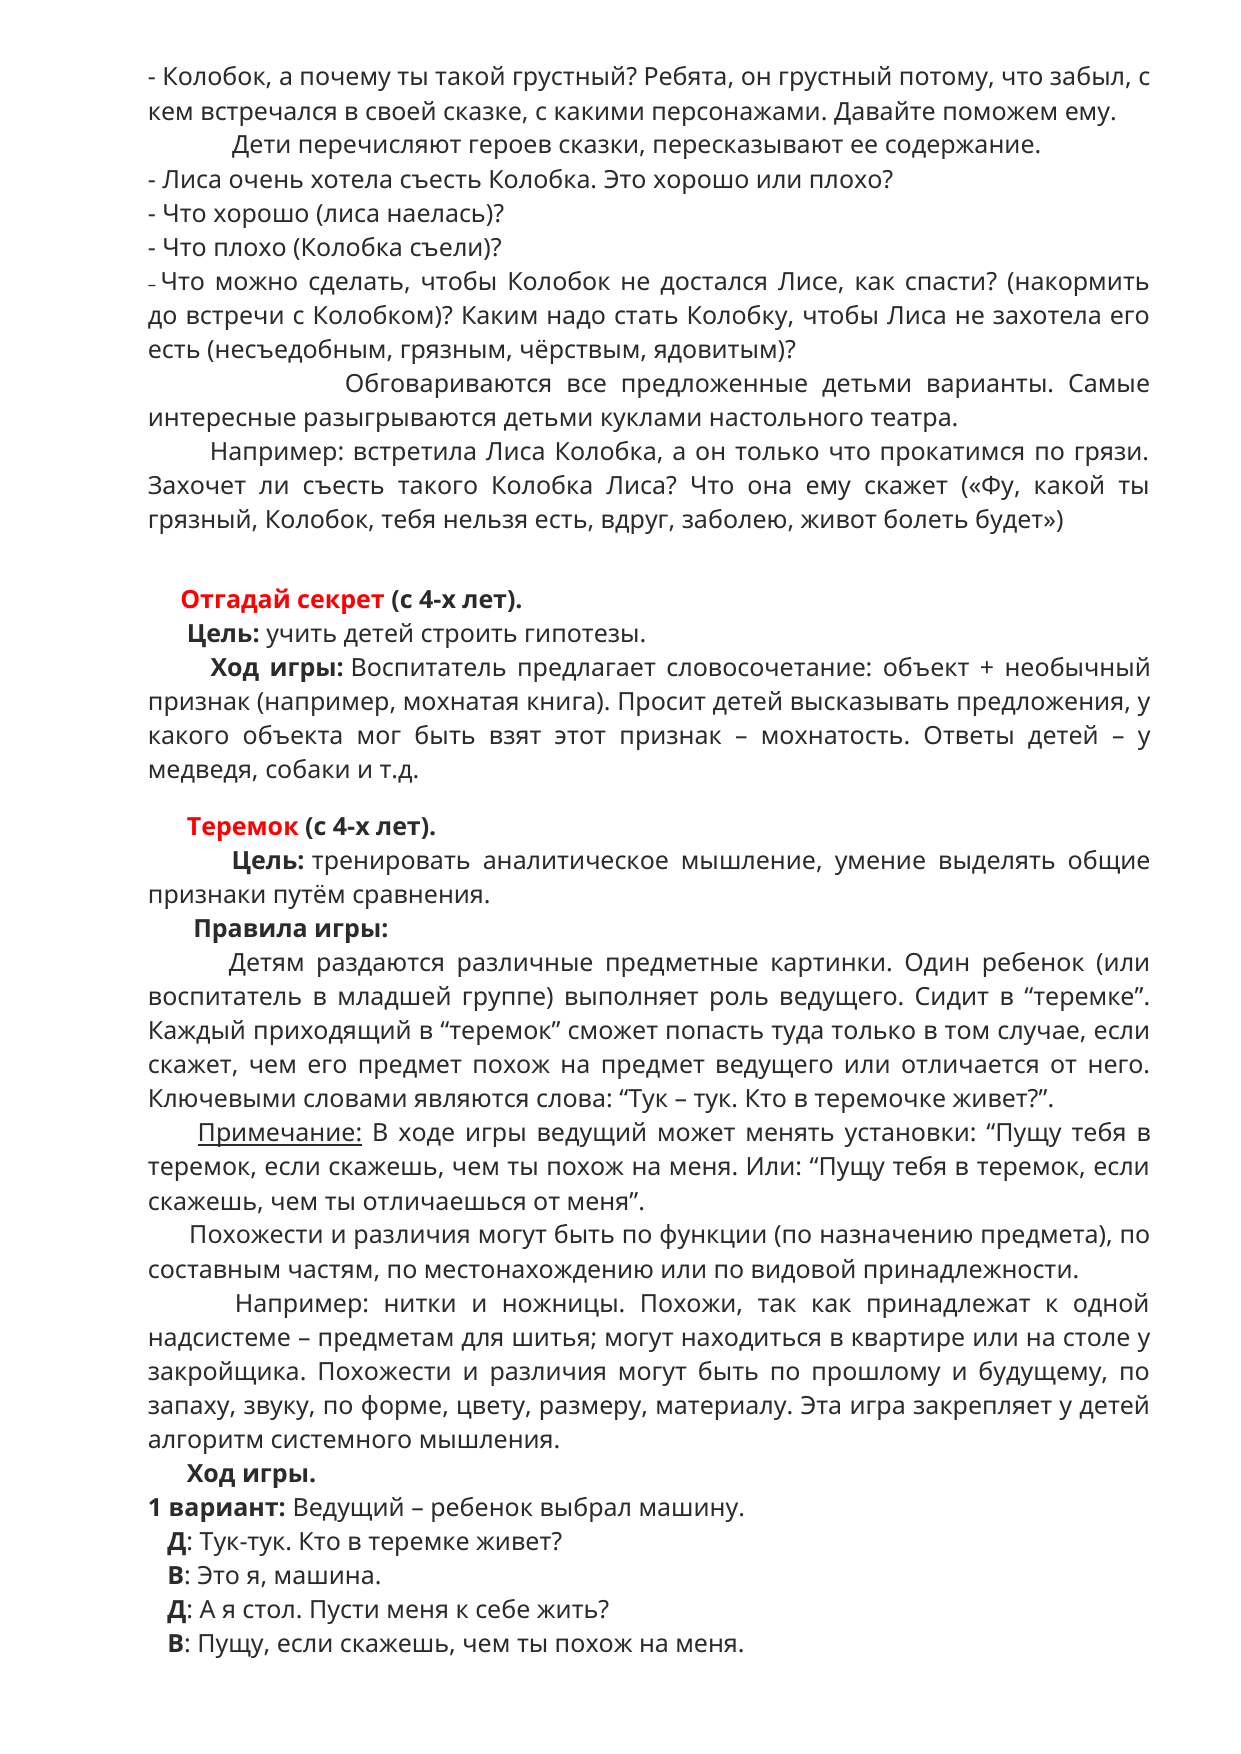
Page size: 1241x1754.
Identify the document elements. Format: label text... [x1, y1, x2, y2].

text - Колобок, а почему ты такой грустный? Ребята, он грустный потому, что забыл, с кем встречался в своей сказке, с какими персонажами. Давайте поможем ему. [148, 59, 1152, 127]
text Например: встретила Лиса Колобка, а он только что прокатимся по грязи. Захочет ли съесть такого Колобка Лиса? Что она ему скажет («Фу, какой ты грязный, Колобок, тебя нельзя есть, вдруг, заболею, живот болеть будет») [148, 434, 1152, 536]
text – Что можно сделать, чтобы Колобок не достался Лисе, как спасти? (накормить до встречи с Колобком)? Каким надо стать Колобку, чтобы Лиса не захотела его есть (несъедобным, грязным, чёрствым, ядовитым)? [148, 263, 1152, 366]
text - Лиса очень хотела съесть Колобка. Это хорошо или плохо? [148, 161, 1152, 195]
text - Что хорошо (лиса наелась)? [148, 195, 1152, 229]
text Обговариваются все предложенные детьми варианты. Самые интересные разыгрываются детьми куклами настольного театра. [148, 366, 1152, 434]
text Д: Тук-тук. Кто в теремке живет? [148, 1524, 1152, 1558]
text Отгадай секрет (с 4-х лет). [148, 581, 1152, 615]
text Примечание: В ходе игры ведущий может менять установки: “Пущу тебя в теремок, если скажешь, чем ты похож на меня. Или: “Пущу тебя в теремок, если скажешь, чем ты отличаешься от меня”. [148, 1115, 1152, 1217]
text Ход игры: Воспитатель предлагает словосочетание: объект + необычный признак (например, мохнатая книга). Просит детей высказывать предложения, у какого объекта мог быть взят этот признак – мохнатость. Ответы детей – у медведя, собаки и т.д. [148, 649, 1152, 786]
text Правила игры: [148, 911, 1152, 945]
text Ход игры. [148, 1456, 1152, 1490]
text В: Пущу, если скажешь, чем ты похож на меня. [148, 1626, 1152, 1660]
text Теремок (с 4-х лет). [148, 808, 1152, 842]
text Например: нитки и ножницы. Похожи, так как принадлежат к одной надсистеме – предметам для шитья; могут находиться в квартире или на столе у закройщика. Похожести и различия могут быть по прошлому и будущему, по запаху, звуку, по форме, цвету, размеру, материалу. Эта игра закрепляет у детей алгоритм системного мышления. [148, 1285, 1152, 1456]
text Дети перечисляют героев сказки, пересказывают ее содержание. [148, 127, 1152, 161]
text Д: А я стол. Пусти меня к себе жить? [148, 1592, 1152, 1626]
text Цель: тренировать аналитическое мышление, умение выделять общие признаки путём сравнения. [148, 842, 1152, 911]
text Похожести и различия могут быть по функции (по назначению предмета), по составным частям, по местонахождению или по видовой принадлежности. [148, 1217, 1152, 1285]
text Детям раздаются различные предметные картинки. Один ребенок (или воспитатель в младшей группе) выполняет роль ведущего. Сидит в “теремке”. Каждый приходящий в “теремок” сможет попасть туда только в том случае, если скажет, чем его предмет похож на предмет ведущего или отличается от него. Ключевыми словами являются слова: “Тук – тук. Кто в теремочке живет?”. [148, 945, 1152, 1115]
text 1 вариант: Ведущий – ребенок выбрал машину. [148, 1490, 1152, 1524]
text В: Это я, машина. [148, 1558, 1152, 1592]
text - Что плохо (Колобка съели)? [148, 229, 1152, 263]
text Цель: учить детей строить гипотезы. [148, 615, 1152, 649]
